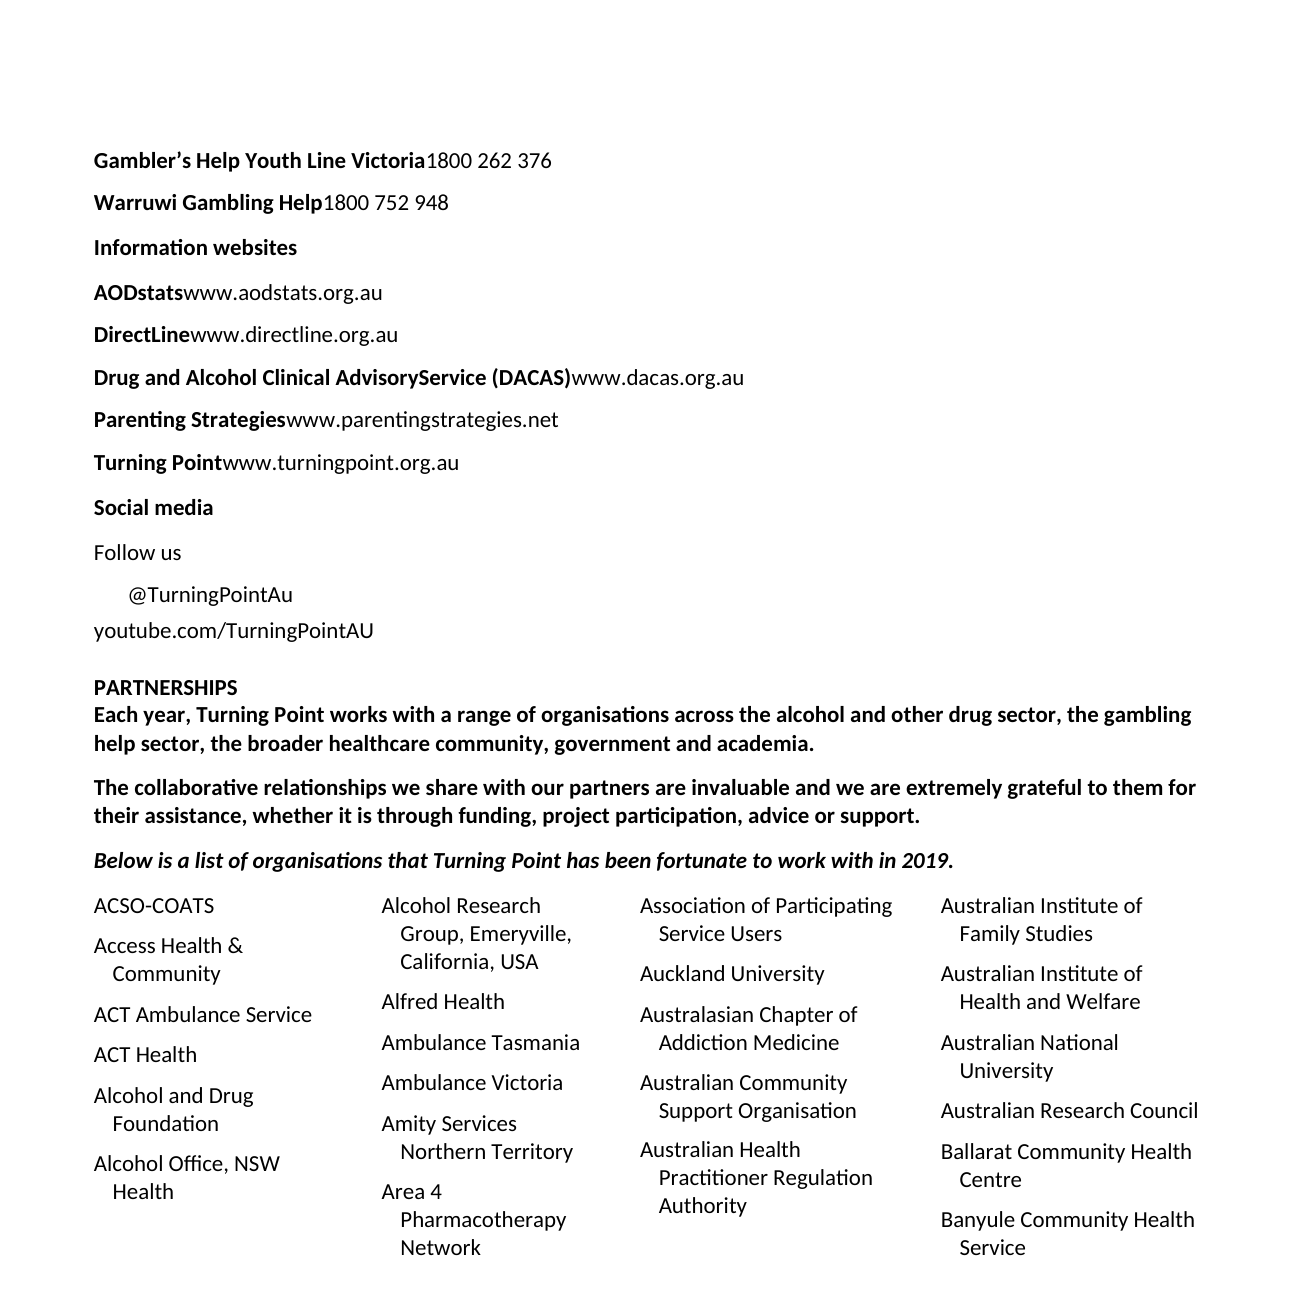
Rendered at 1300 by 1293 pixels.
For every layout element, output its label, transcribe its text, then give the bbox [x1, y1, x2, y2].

text Area 4 Pharmacotherapy Network [381, 1177, 605, 1261]
text ACT Health [94, 1040, 347, 1068]
text Ambulance Victoria [381, 1068, 605, 1096]
text Follow us [94, 538, 1205, 566]
text Turning Pointwww.turningpoint.org.au [94, 448, 1205, 476]
text Australian Community Support Organisation [640, 1068, 906, 1124]
text Gambler’s Help Youth Line Victoria1800 262 376 [94, 146, 1205, 174]
text AODstatswww.aodstats.org.au [94, 278, 1205, 306]
text Alfred Health [381, 987, 605, 1015]
text Australian Institute of Health and Welfare [941, 959, 1205, 1015]
text PARTNERSHIPS [94, 673, 1205, 701]
text Ballarat Community Health Centre [941, 1137, 1205, 1193]
text ACT Ambulance Service [94, 1000, 347, 1028]
text Warruwi Gambling Help1800 752 948 [94, 188, 1205, 216]
text Information websites [94, 233, 1205, 261]
text Australian National University [941, 1028, 1205, 1084]
text Alcohol and Drug Foundation [94, 1081, 347, 1137]
text Amity Services Northern Territory [381, 1109, 605, 1165]
text Below is a list of organisations that Turning Point has been fortunate to work with in 2019. [94, 846, 1205, 874]
text youtube.com/TurningPointAU [94, 617, 1205, 644]
text Australian Health Practitioner Regulation Authority [640, 1135, 906, 1219]
text @TurningPointAu [127, 580, 1205, 608]
text Each year, Turning Point works with a range of organisations across the alcohol and other drug sector, the gambling help sector, the broader healthcare community, government and academia. [94, 701, 1205, 757]
text Social media [94, 493, 1205, 521]
text Banyule Community Health Service [941, 1205, 1205, 1261]
text Alcohol Office, NSW Health [94, 1149, 347, 1205]
text Ambulance Tasmania [381, 1028, 605, 1056]
text Drug and Alcohol Clinical AdvisoryService (DACAS)www.dacas.org.au [94, 363, 1205, 391]
text Alcohol Research Group, Emeryville, California, USA [381, 891, 605, 975]
text DirectLinewww.directline.org.au [94, 320, 1205, 348]
text The collaborative relationships we share with our partners are invaluable and we are extremely grateful to them for their assistance, whether it is through funding, project participation, advice or support. [94, 773, 1205, 829]
text Access Health & Community [94, 931, 347, 987]
text Australian Institute of Family Studies [941, 891, 1205, 947]
text Auckland University [640, 959, 906, 987]
text Association of Participating Service Users [640, 891, 906, 947]
text Australian Research Council [941, 1096, 1205, 1124]
text Australasian Chapter of Addiction Medicine [640, 1000, 906, 1056]
text Parenting Strategieswww.parentingstrategies.net [94, 406, 1205, 434]
text ACSO-COATS [94, 891, 347, 919]
